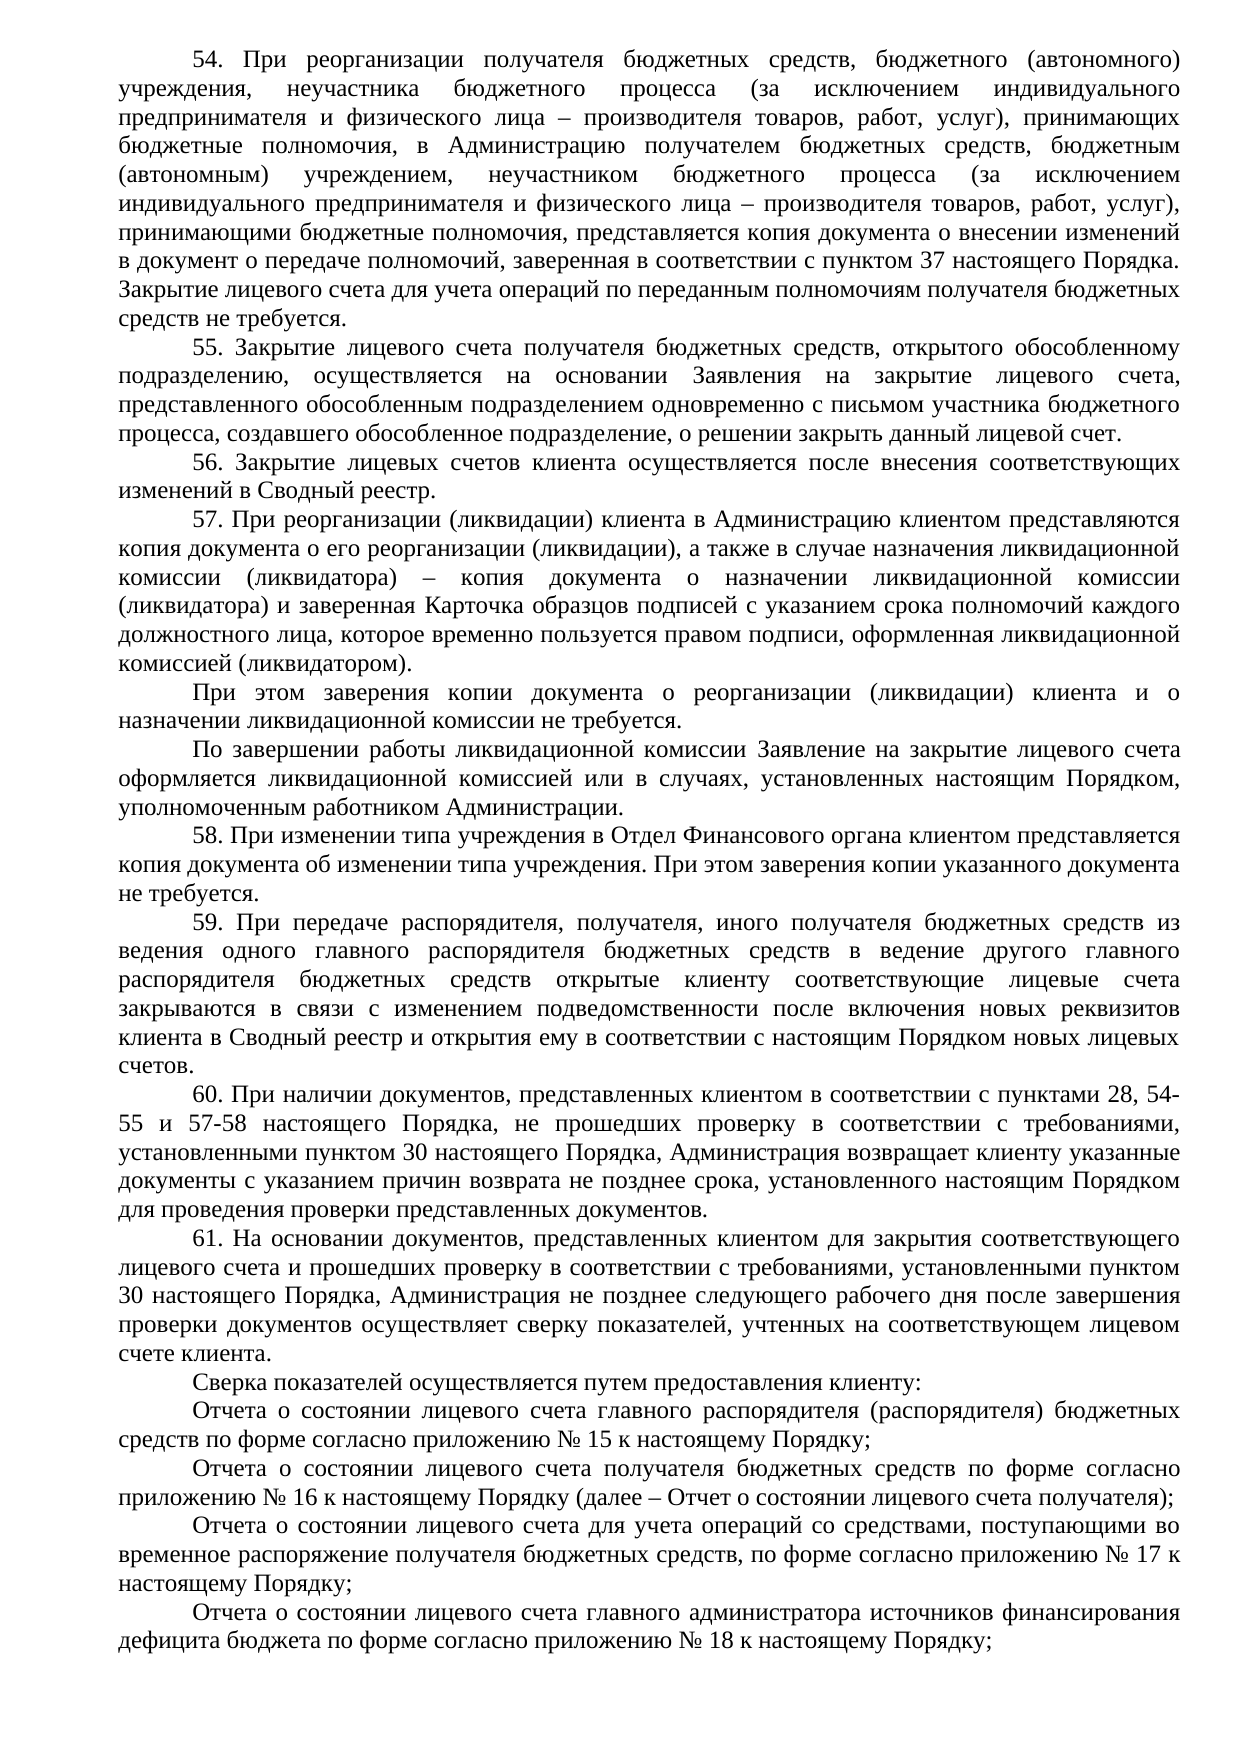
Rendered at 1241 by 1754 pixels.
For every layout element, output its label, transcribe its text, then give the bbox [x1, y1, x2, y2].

text Отчета о состоянии лицевого счета главного администратора источников финансирования дефицита бюджета по форме согласно приложению № 18 к настоящему Порядку; [118, 1597, 1181, 1654]
text При этом заверения копии документа о реорганизации (ликвидации) клиента и о назначении ликвидационной комиссии не требуется. [118, 677, 1181, 734]
text 58. При изменении типа учреждения в Отдел Финансового органа клиентом представляется копия документа об изменении типа учреждения. При этом заверения копии указанного документа не требуется. [118, 821, 1181, 907]
text 60. При наличии документов, представленных клиентом в соответствии с пунктами 28, 54-55 и 57-58 настоящего Порядка, не прошедших проверку в соответствии с требованиями, установленными пунктом 30 настоящего Порядка, Администрация возвращает клиенту указанные документы с указанием причин возврата не позднее срока, установленного настоящим Порядком для проведения проверки представленных документов. [118, 1079, 1181, 1223]
text По завершении работы ликвидационной комиссии Заявление на закрытие лицевого счета оформляется ликвидационной комиссией или в случаях, установленных настоящим Порядком, уполномоченным работником Администрации. [118, 734, 1181, 821]
text Отчета о состоянии лицевого счета для учета операций со средствами, поступающими во временное распоряжение получателя бюджетных средств, по форме согласно приложению № 17 к настоящему Порядку; [118, 1511, 1181, 1597]
text 56. Закрытие лицевых счетов клиента осуществляется после внесения соответствующих изменений в Сводный реестр. [118, 447, 1181, 504]
text 57. При реорганизации (ликвидации) клиента в Администрацию клиентом представляются копия документа о его реорганизации (ликвидации), а также в случае назначения ликвидационной комиссии (ликвидатора) – копия документа о назначении ликвидационной комиссии (ликвидатора) и заверенная Карточка образцов подписей с указанием срока полномочий каждого должностного лица, которое временно пользуется правом подписи, оформленная ликвидационной комиссией (ликвидатором). [118, 504, 1181, 677]
text Отчета о состоянии лицевого счета получателя бюджетных средств по форме согласно приложению № 16 к настоящему Порядку (далее – Отчет о состоянии лицевого счета получателя); [118, 1453, 1181, 1511]
text 59. При передаче распорядителя, получателя, иного получателя бюджетных средств из ведения одного главного распорядителя бюджетных средств в ведение другого главного распорядителя бюджетных средств открытые клиенту соответствующие лицевые счета закрываются в связи с изменением подведомственности после включения новых реквизитов клиента в Сводный реестр и открытия ему в соответствии с настоящим Порядком новых лицевых счетов. [118, 907, 1181, 1079]
text 55. Закрытие лицевого счета получателя бюджетных средств, открытого обособленному подразделению, осуществляется на основании Заявления на закрытие лицевого счета, представленного обособленным подразделением одновременно с письмом участника бюджетного процесса, создавшего обособленное подразделение, о решении закрыть данный лицевой счет. [118, 332, 1181, 447]
text Сверка показателей осуществляется путем предоставления клиенту: [118, 1367, 1181, 1396]
text 54. При реорганизации получателя бюджетных средств, бюджетного (автономного) учреждения, неучастника бюджетного процесса (за исключением индивидуального предпринимателя и физического лица – производителя товаров, работ, услуг), принимающих бюджетные полномочия, в Администрацию получателем бюджетных средств, бюджетным (автономным) учреждением, неучастником бюджетного процесса (за исключением индивидуального предпринимателя и физического лица – производителя товаров, работ, услуг), принимающими бюджетные полномочия, представляется копия документа о внесении изменений в документ о передаче полномочий, заверенная в соответствии с пунктом 37 настоящего Порядка. Закрытие лицевого счета для учета операций по переданным полномочиям получателя бюджетных средств не требуется. [118, 44, 1181, 332]
text 61. На основании документов, представленных клиентом для закрытия соответствующего лицевого счета и прошедших проверку в соответствии с требованиями, установленными пунктом 30 настоящего Порядка, Администрация не позднее следующего рабочего дня после завершения проверки документов осуществляет сверку показателей, учтенных на соответствующем лицевом счете клиента. [118, 1223, 1181, 1367]
text Отчета о состоянии лицевого счета главного распорядителя (распорядителя) бюджетных средств по форме согласно приложению № 15 к настоящему Порядку; [118, 1396, 1181, 1453]
